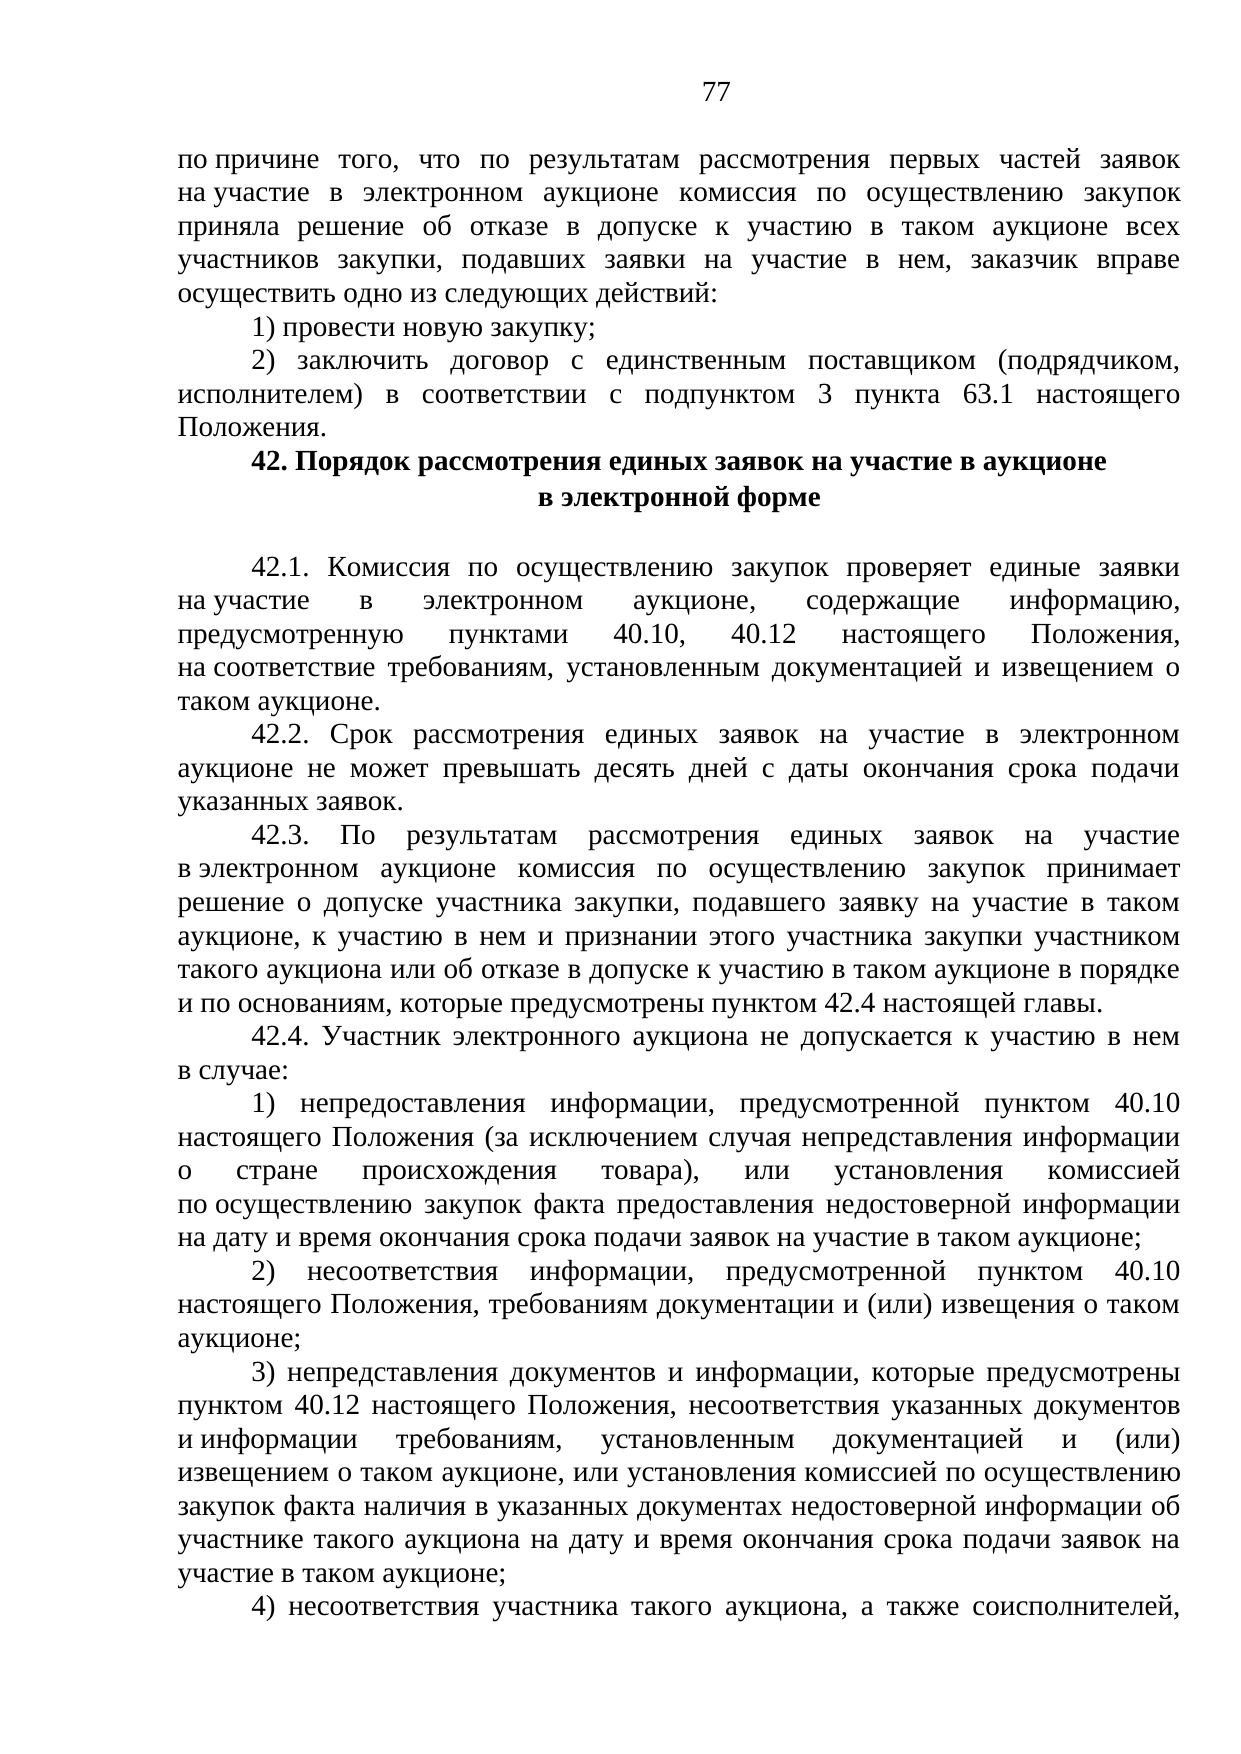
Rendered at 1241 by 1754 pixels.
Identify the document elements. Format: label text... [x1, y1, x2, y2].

text 42.3. По результатам рассмотрения единых заявок на участие в электронном аукционе комиссия по осуществлению закупок принимает решение о допуске участника закупки, подавшего заявку на участие в таком аукционе, к участию в нем и признании этого участника закупки участником такого аукциона или об отказе в допуске к участию в таком аукционе в порядке и по основаниям, которые предусмотрены пунктом 42.4 настоящей главы. [177, 817, 1181, 1018]
text 2) несоответствия информации, предусмотренной пунктом 40.10 настоящего Положения, требованиям документации и (или) извещения о таком аукционе; [177, 1253, 1181, 1354]
text 42.2. Срок рассмотрения единых заявок на участие в электронном аукционе не может превышать десять дней с даты окончания срока подачи указанных заявок. [177, 716, 1181, 817]
text 42. Порядок рассмотрения единых заявок на участие в аукционе в электронной форме [177, 443, 1181, 512]
text 2) заключить договор с единственным поставщиком (подрядчиком, исполнителем) в соответствии с подпунктом 3 пункта 63.1 настоящего Положения. [177, 342, 1181, 443]
text 42.1. Комиссия по осуществлению закупок проверяет единые заявки на участие в электронном аукционе, содержащие информацию, предусмотренную пунктами 40.10, 40.12 настоящего Положения, на соответствие требованиям, установленным документацией и извещением о таком аукционе. [177, 549, 1181, 716]
text 1) провести новую закупку; [177, 309, 1181, 342]
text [177, 141, 1181, 309]
text 1) непредоставления информации, предусмотренной пунктом 40.10 настоящего Положения (за исключением случая непредставления информации о стране происхождения товара), или установления комиссией по осуществлению закупок факта предоставления недостоверной информации на дату и время окончания срока подачи заявок на участие в таком аукционе; [177, 1085, 1181, 1253]
text 42.4. Участник электронного аукциона не допускается к участию в нем в случае: [177, 1018, 1181, 1085]
text 3) непредставления документов и информации, которые предусмотрены пунктом 40.12 настоящего Положения, несоответствия указанных документов и информации требованиям, установленным документацией и (или) извещением о таком аукционе, или установления комиссией по осуществлению закупок факта наличия в указанных документах недостоверной информации об участнике такого аукциона на дату и время окончания срока подачи заявок на участие в таком аукционе; [177, 1354, 1181, 1588]
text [177, 1588, 1181, 1622]
